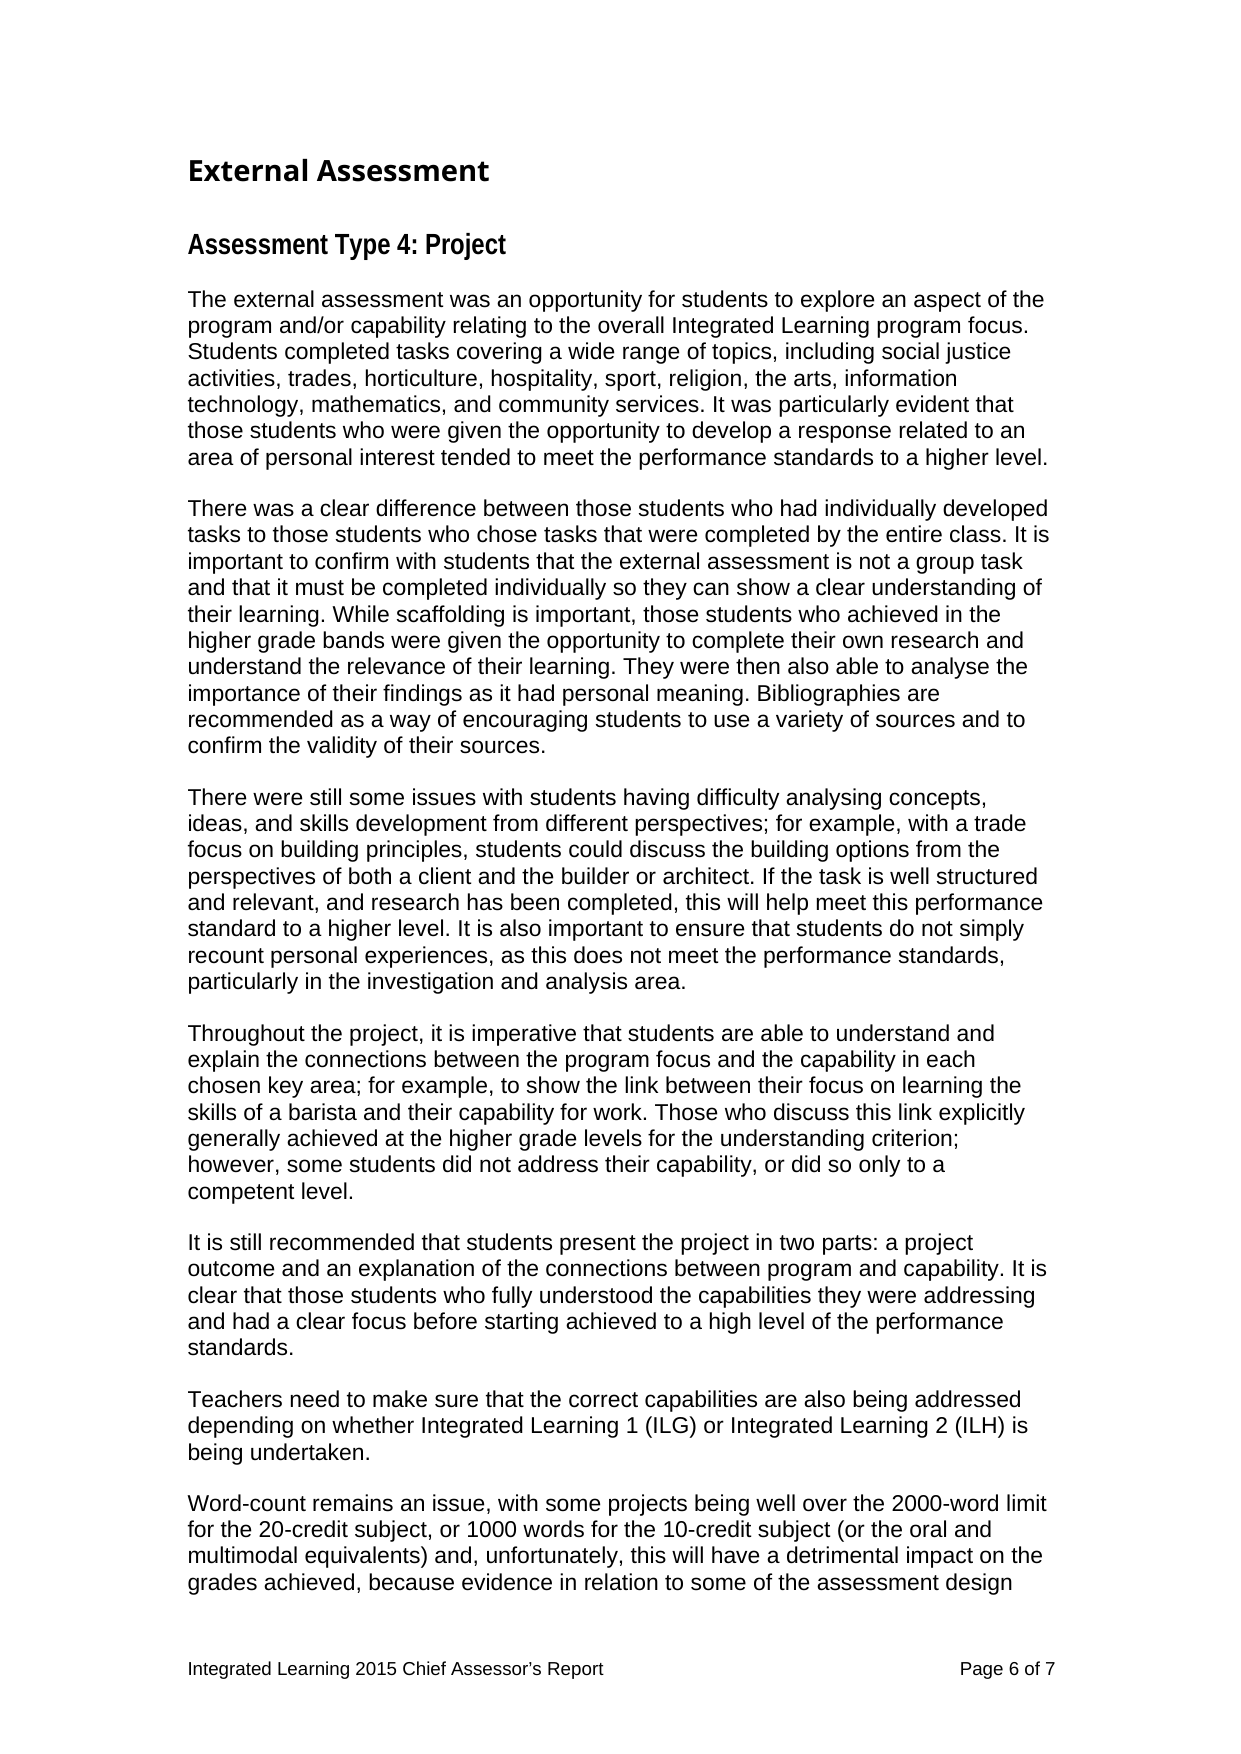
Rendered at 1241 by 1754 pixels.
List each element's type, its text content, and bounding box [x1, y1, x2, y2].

subtitle Assessment Type 4: Project [187, 227, 1053, 261]
text It is still recommended that students present the project in two parts: a project outcome and an explanation of the connections between program and capability. It is clear that those students who fully understood the capabilities they were addressing and had a clear focus before starting achieved to a high level of the performance standards. [187, 1229, 1053, 1361]
text Throughout the project, it is imperative that students are able to understand and explain the connections between the program focus and the capability in each chosen key area; for example, to show the link between their focus on learning the skills of a barista and their capability for work. Those who discuss this link explicitly generally achieved at the higher grade levels for the understanding criterion; however, some students did not address their capability, or did so only to a competent level. [187, 1019, 1053, 1204]
text There was a clear difference between those students who had individually developed tasks to those students who chose tasks that were completed by the entire class. It is important to confirm with students that the external assessment is not a group task and that it must be completed individually so they can show a clear understanding of their learning. While scaffolding is important, those students who achieved in the higher grade bands were given the opportunity to complete their own research and understand the relevance of their learning. They were then also able to analyse the importance of their findings as it had personal meaning. Bibliographies are recommended as a way of encouraging students to use a variety of sources and to confirm the validity of their sources. [187, 495, 1053, 759]
text There were still some issues with students having difficulty analysing concepts, ideas, and skills development from different perspectives; for example, with a trade focus on building principles, students could discuss the building options from the perspectives of both a client and the builder or architect. If the task is well structured and relevant, and research has been completed, this will help meet this performance standard to a higher level. It is also important to ensure that students do not simply recount personal experiences, as this does not meet the performance standards, particularly in the investigation and analysis area. [187, 784, 1053, 994]
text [187, 1490, 1053, 1595]
text The external assessment was an opportunity for students to explore an aspect of the program and/or capability relating to the overall Integrated Learning program focus. Students completed tasks covering a wide range of topics, including social justice activities, trades, horticulture, hospitality, sport, religion, the arts, information technology, mathematics, and community services. It was particularly evident that those students who were given the opportunity to develop a response related to an area of personal interest tended to meet the performance standards to a higher level. [187, 286, 1053, 470]
subtitle External Assessment [187, 150, 1053, 190]
text Teachers need to make sure that the correct capabilities are also being addressed depending on whether Integrated Learning 1 (ILG) or Integrated Learning 2 (ILH) is being undertaken. [187, 1386, 1053, 1465]
